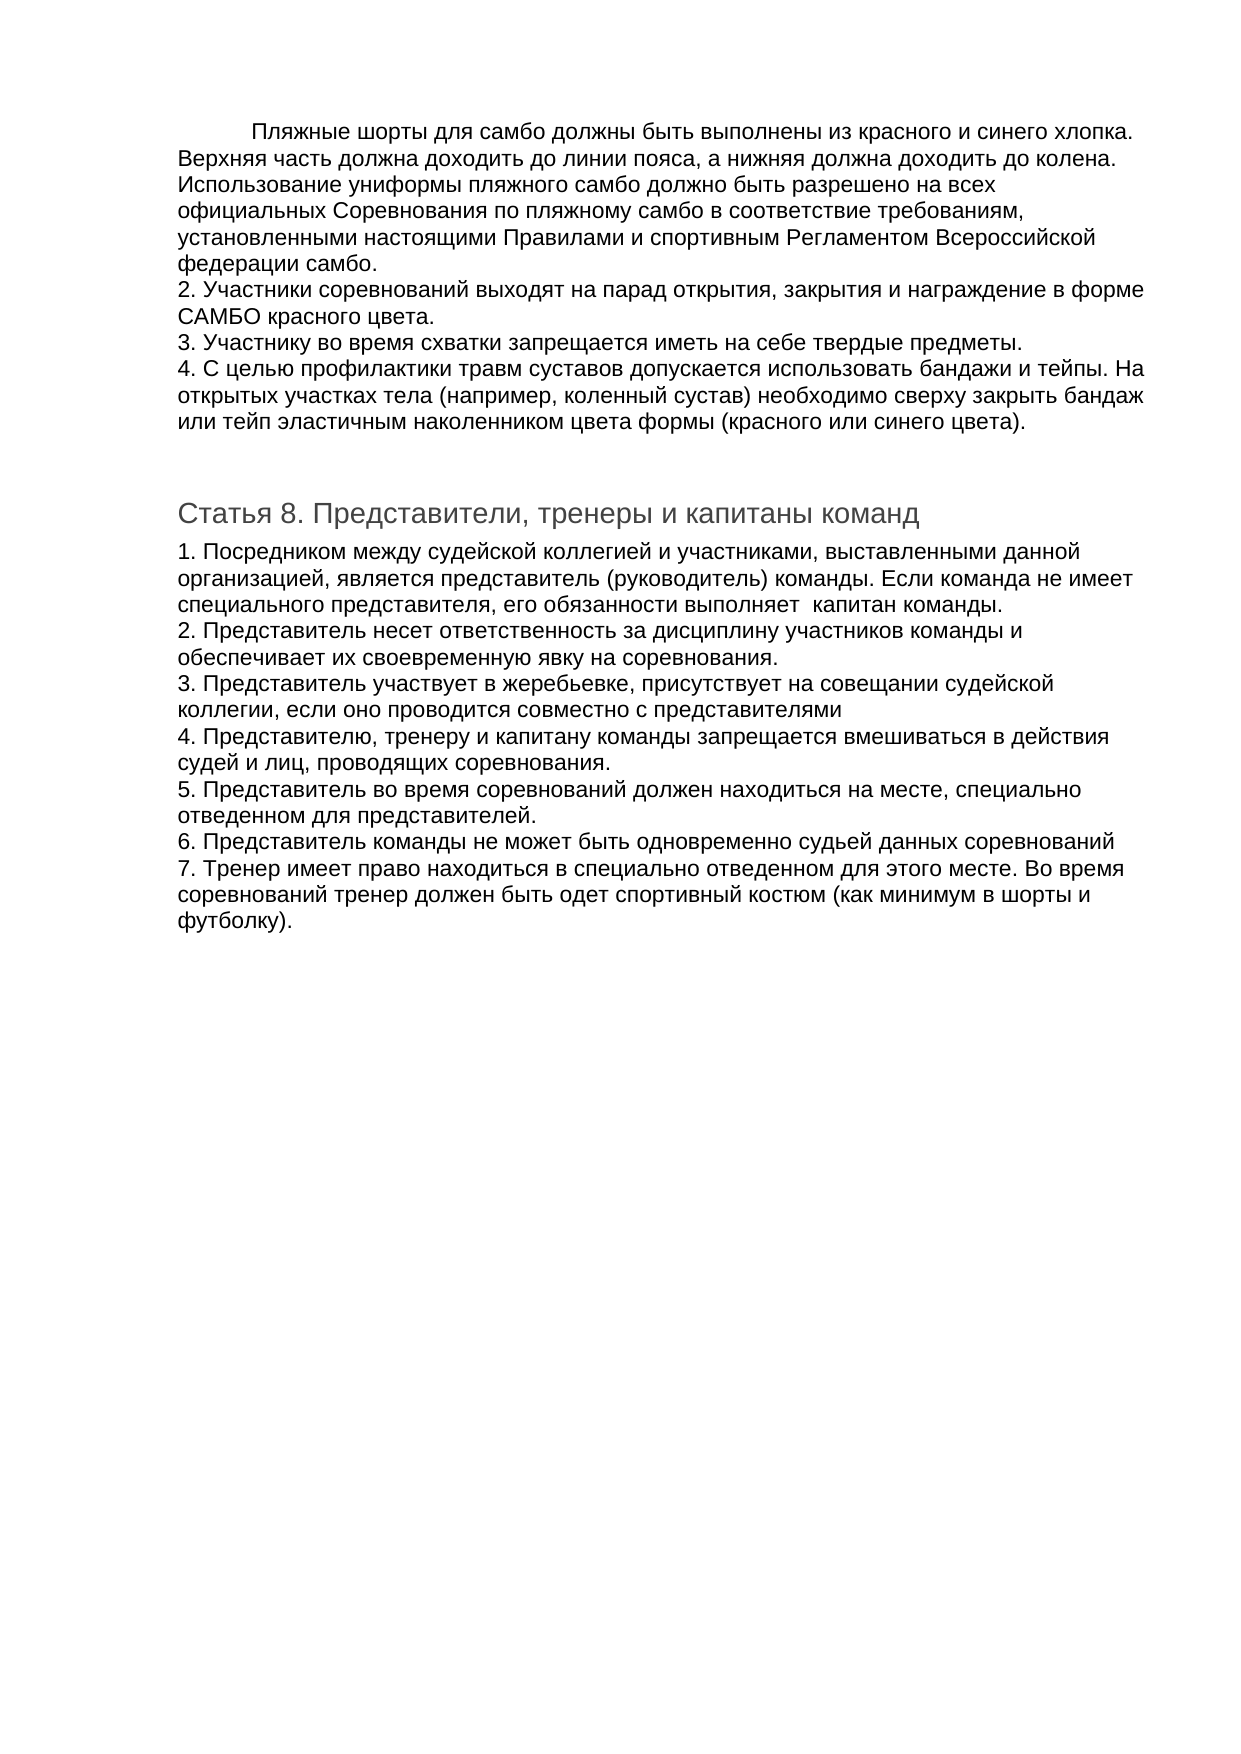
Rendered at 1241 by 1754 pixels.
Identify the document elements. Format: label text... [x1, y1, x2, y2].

text 6. Представитель команды не может быть одновременно судьей данных соревнований [177, 828, 1152, 854]
text 2. Участники соревнований выходят на парад открытия, закрытия и награждение в форме САМБО красного цвета. [177, 276, 1152, 329]
text 3. Представитель участвует в жеребьевке, присутствует на совещании судейской коллегии, если оно проводится совместно с представителями [177, 670, 1152, 723]
text 2. Представитель несет ответственность за дисциплину участников команды и обеспечивает их своевременную явку на соревнования. [177, 617, 1152, 670]
text 1. Посредником между судейской коллегией и участниками, выставленными данной организацией, является представитель (руководитель) команды. Если команда не имеет специального представителя, его обязанности выполняет капитан команды. [177, 538, 1152, 617]
text 5. Представитель во время соревнований должен находиться на месте, специально отведенном для представителей. [177, 776, 1152, 828]
text 4. Представителю, тренеру и капитану команды запрещается вмешиваться в действия судей и лиц, проводящих соревнования. [177, 723, 1152, 776]
text 3. Участнику во время схватки запрещается иметь на себе твердые предметы. [177, 329, 1152, 355]
text 7. Тренер имеет право находиться в специально отведенном для этого месте. Во время соревнований тренер должен быть одет спортивный костюм (как минимум в шорты и футболку). [177, 854, 1152, 934]
text 4. С целью профилактики травм суставов допускается использовать бандажи и тейпы. На открытых участках тела (например, коленный сустав) необходимо сверху закрыть бандаж или тейп эластичным наколенником цвета формы (красного или синего цвета). [177, 355, 1152, 434]
text Использование униформы пляжного самбо должно быть разрешено на всех официальных Соревнования по пляжному самбо в соответствие требованиям, установленными настоящими Правилами и спортивным Регламентом Всероссийской федерации самбо. [177, 171, 1152, 276]
text Пляжные шорты для самбо должны быть выполнены из красного и синего хлопка. Верхняя часть должна доходить до линии пояса, а нижняя должна доходить до колена. [177, 118, 1152, 171]
text Статья 8. Представители, тренеры и капитаны команд [177, 496, 1152, 530]
